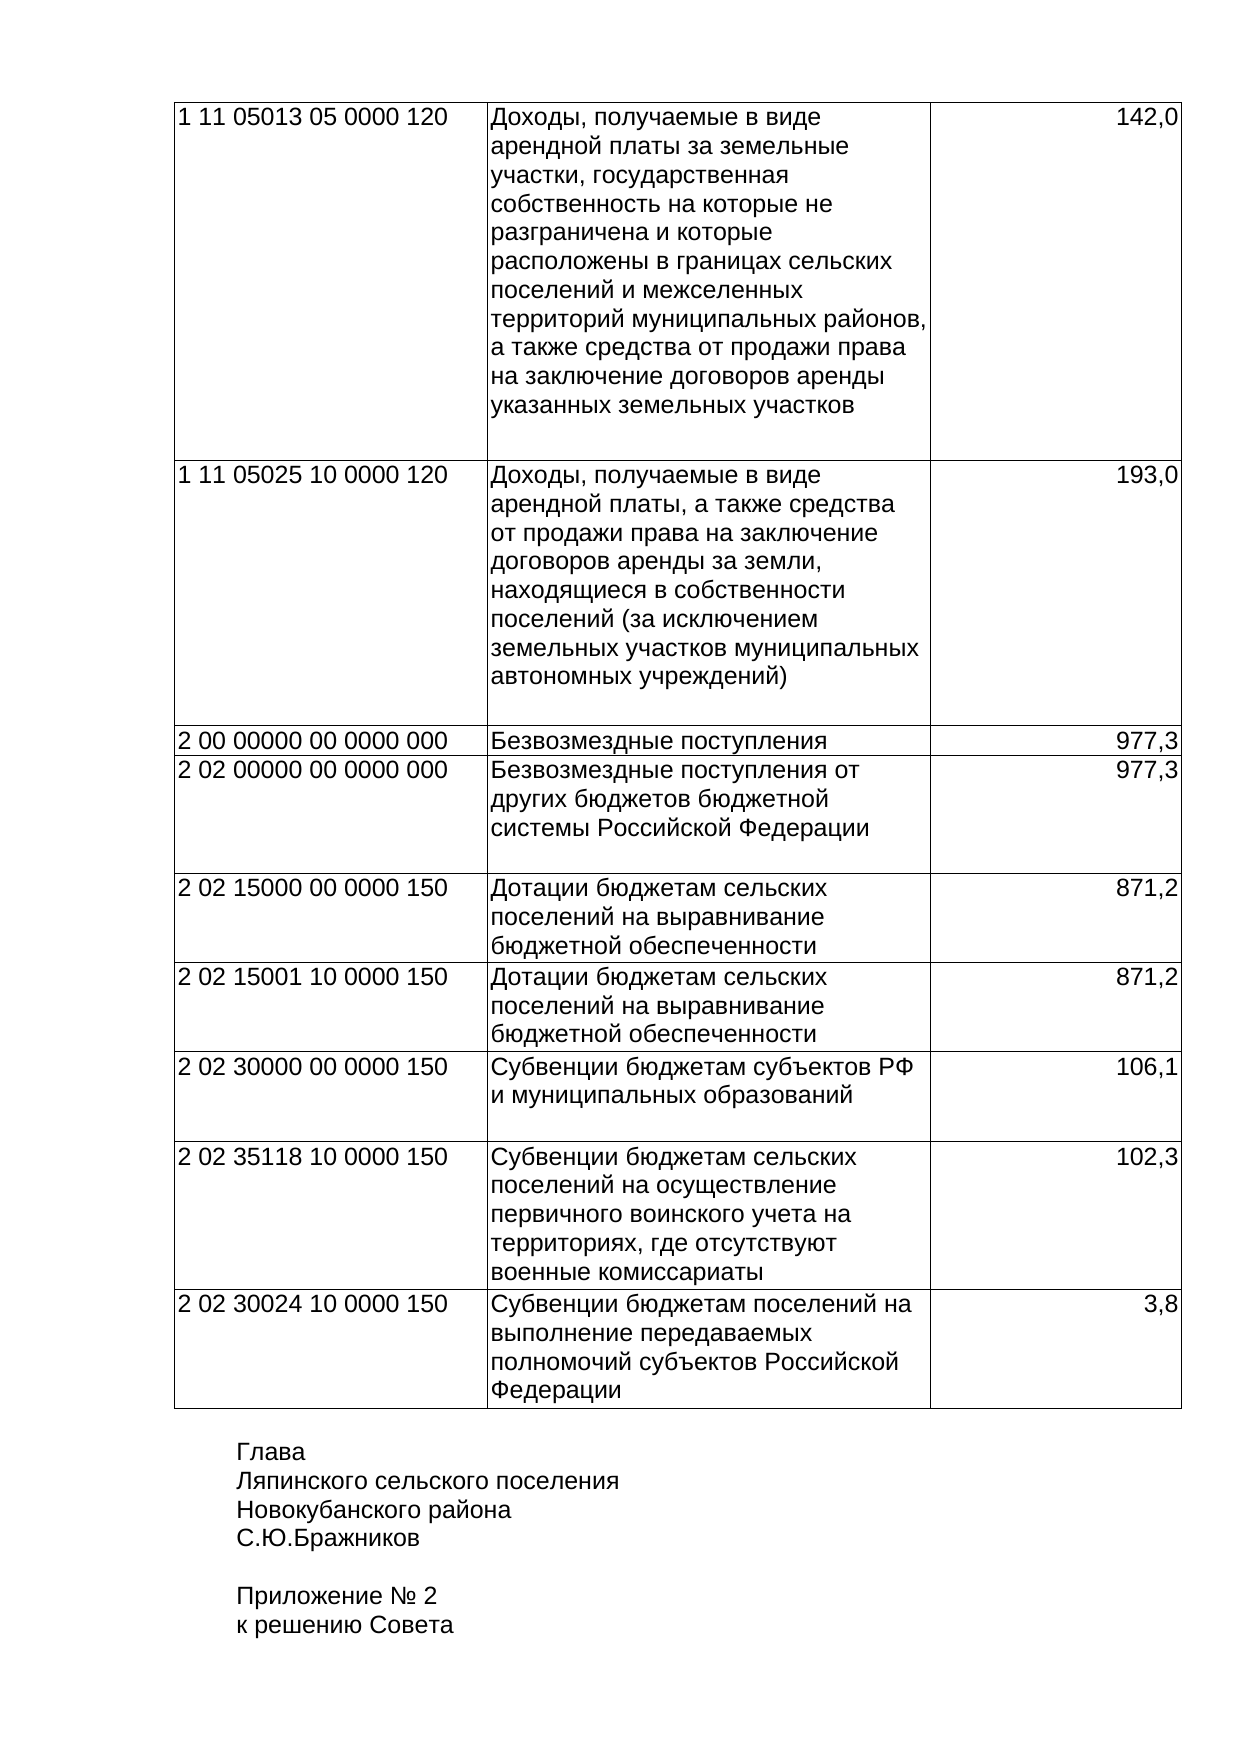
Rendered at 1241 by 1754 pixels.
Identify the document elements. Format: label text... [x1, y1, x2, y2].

text Приложение № 2 [177, 1581, 1063, 1609]
table_cell 193,0 [931, 461, 1181, 725]
text Глава [177, 1437, 1063, 1466]
table_cell Доходы, получаемые в виде арендной платы, а также средства от продажи права на заключение договоров аренды за земли, находящиеся в собственности поселений (за исключением земельных участков муниципальных автономных учреждений) [488, 461, 930, 725]
table_cell Субвенции бюджетам поселений на выполнение передаваемых полномочий субъектов Российской Федерации [488, 1290, 930, 1408]
table_cell 2 02 00000 00 0000 000 [175, 756, 487, 873]
table_cell 871,2 [931, 874, 1181, 961]
table_cell Доходы, получаемые в виде арендной платы за земельные участки, государственная собственность на которые не разграничена и которые расположены в границах сельских поселений и межселенных территорий муниципальных районов, а также средства от продажи права на заключение договоров аренды указанных земельных участков [488, 103, 930, 459]
table_cell 2 02 15001 10 0000 150 [175, 963, 487, 1051]
table_cell 2 00 00000 00 0000 000 [175, 726, 487, 755]
table_cell 142,0 [931, 103, 1181, 459]
text к решению Совета [177, 1609, 1063, 1638]
table_cell 2 02 30024 10 0000 150 [175, 1290, 487, 1408]
table_cell 2 02 30000 00 0000 150 [175, 1052, 487, 1141]
table_cell 1 11 05013 05 0000 120 [175, 103, 487, 459]
table_cell 106,1 [931, 1052, 1181, 1141]
table_cell Субвенции бюджетам сельских поселений на осуществление первичного воинского учета на территориях, где отсутствуют военные комиссариаты [488, 1142, 930, 1288]
table_cell 871,2 [931, 963, 1181, 1051]
table_cell Дотации бюджетам сельских поселений на выравнивание бюджетной обеспеченности [488, 874, 930, 961]
text Новокубанского района [177, 1494, 1063, 1523]
table_cell Безвозмездные поступления от других бюджетов бюджетной системы Российской Федерации [488, 756, 930, 873]
table_cell Дотации бюджетам сельских поселений на выравнивание бюджетной обеспеченности [488, 963, 930, 1051]
text С.Ю.Бражников [177, 1523, 1063, 1552]
text Ляпинского сельского поселения [177, 1466, 1063, 1494]
table_cell 3,8 [931, 1290, 1181, 1408]
table_cell 2 02 35118 10 0000 150 [175, 1142, 487, 1288]
table_cell 977,3 [931, 756, 1181, 873]
table_cell 1 11 05025 10 0000 120 [175, 461, 487, 725]
table_cell 2 02 15000 00 0000 150 [175, 874, 487, 961]
table_cell 977,3 [931, 726, 1181, 755]
table_cell Субвенции бюджетам субъектов РФ и муниципальных образований [488, 1052, 930, 1141]
table_cell Безвозмездные поступления [488, 726, 930, 755]
table_cell 102,3 [931, 1142, 1181, 1288]
